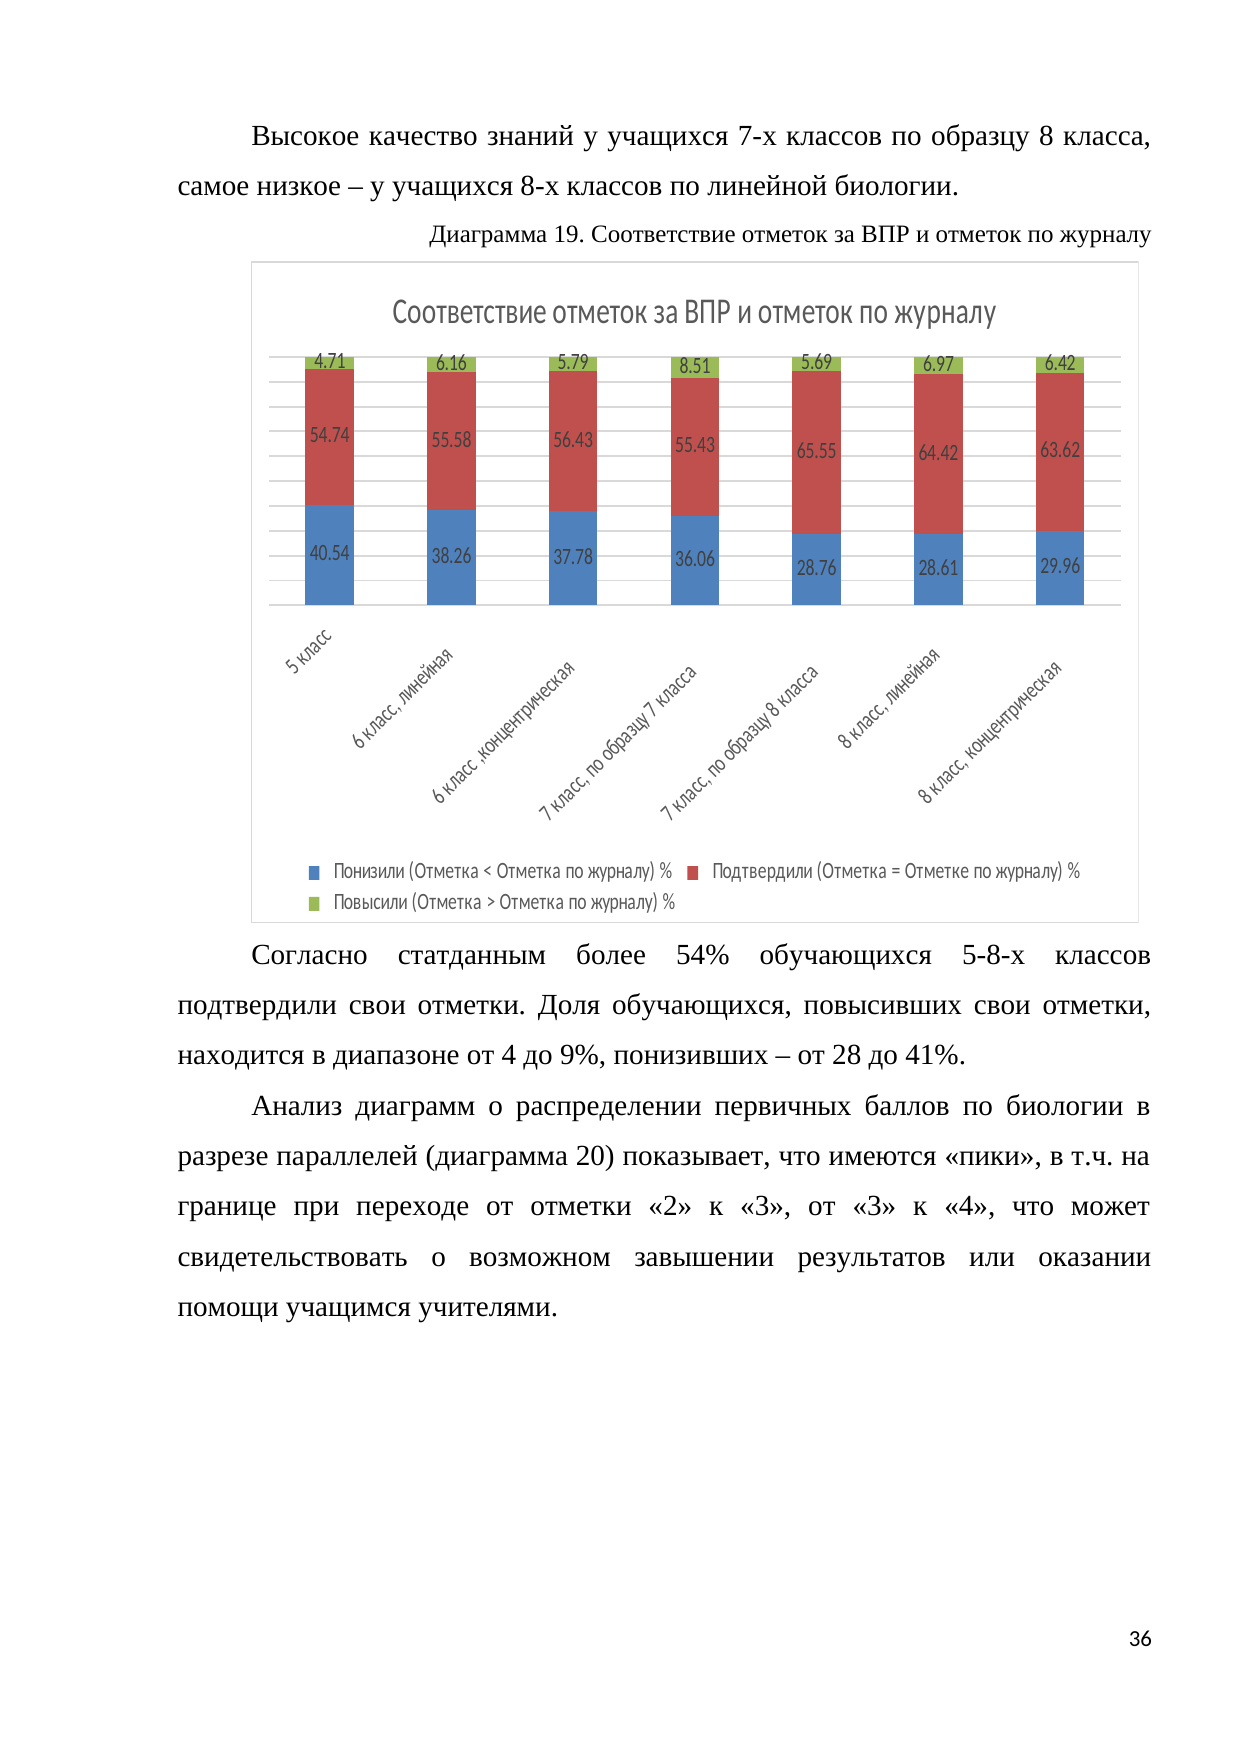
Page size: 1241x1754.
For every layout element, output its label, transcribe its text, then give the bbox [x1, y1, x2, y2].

text Анализ диаграмм о распределении первичных баллов по биологии в разрезе параллелей (диаграмма 20) показывает, что имеются «пики», в т.ч. на границе при переходе от отметки «2» к «3», от «3» к «4», что может свидетельствовать о возможном завышении результатов или оказании помощи учащимся учителями. [177, 1088, 1152, 1322]
text Согласно статданным более 54% обучающихся 5-8-х классов подтвердили свои отметки. Доля обучающихся, повысивших свои отметки, находится в диапазоне от 4 до 9%, понизивших – от 28 до 41%. [177, 937, 1152, 1071]
text Диаграмма 19. Соответствие отметок за ВПР и отметок по журналу [177, 219, 1152, 247]
text Высокое качество знаний у учащихся 7-х классов по образцу 8 класса, самое низкое – у учащихся 8-х классов по линейной биологии. [177, 118, 1152, 202]
